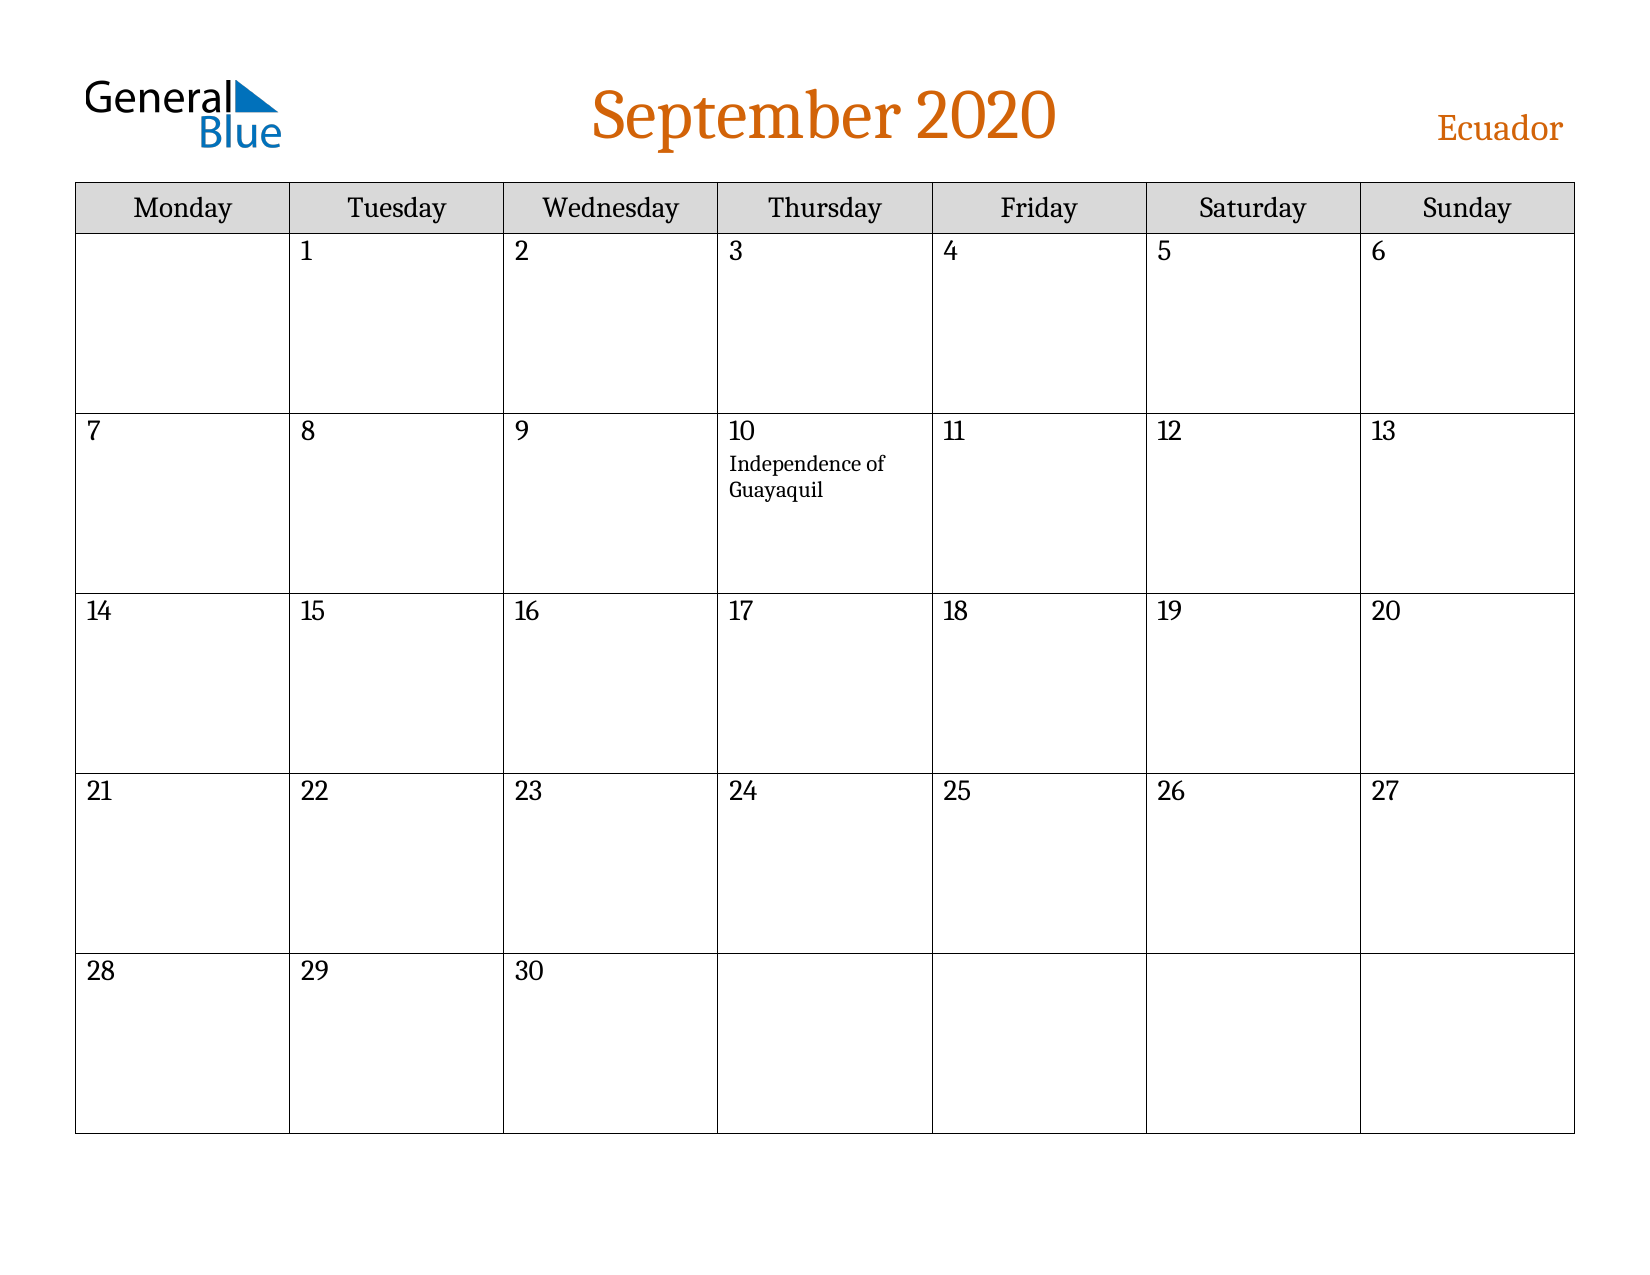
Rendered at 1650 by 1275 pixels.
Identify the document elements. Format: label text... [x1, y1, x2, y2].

table_cell 17 [718, 594, 932, 630]
table_cell 12 [1147, 414, 1360, 450]
table_cell [1361, 810, 1574, 953]
table_cell Monday [76, 183, 289, 233]
table_cell [76, 630, 289, 773]
table_cell Saturday [1147, 183, 1360, 233]
table_cell [718, 270, 932, 413]
table_cell [1361, 954, 1574, 990]
table_cell 30 [504, 954, 717, 990]
table_cell 21 [76, 774, 289, 810]
table_cell 26 [1147, 774, 1360, 810]
table_cell 28 [76, 954, 289, 990]
table_cell 20 [1361, 594, 1574, 630]
table_cell 25 [933, 774, 1146, 810]
table_cell 1 [290, 234, 503, 270]
table_cell 13 [1361, 414, 1574, 450]
table_cell [1147, 270, 1360, 413]
table_cell Sunday [1361, 183, 1574, 233]
table_cell [504, 270, 717, 413]
table_cell [1147, 810, 1360, 953]
table_header September 2020 [504, 75, 1146, 182]
table_cell 5 [1147, 234, 1360, 270]
table_cell [290, 810, 503, 953]
table_cell 9 [504, 414, 717, 450]
table_cell [504, 450, 717, 593]
table_cell 27 [1361, 774, 1574, 810]
table_cell 19 [1147, 594, 1360, 630]
table_cell 16 [504, 594, 717, 630]
table_cell Friday [933, 183, 1146, 233]
table_cell Wednesday [504, 183, 717, 233]
table_cell [1147, 954, 1360, 990]
table_cell [933, 270, 1146, 413]
table_cell 8 [290, 414, 503, 450]
table_cell 10 [718, 414, 932, 450]
table_cell 7 [76, 414, 289, 450]
picture [86, 80, 281, 148]
table_cell [718, 810, 932, 953]
table_cell [290, 450, 503, 593]
table_cell [76, 270, 289, 413]
table_cell [718, 630, 932, 773]
table_cell [290, 630, 503, 773]
table_cell 14 [76, 594, 289, 630]
table_cell [290, 990, 503, 1133]
table_cell 4 [933, 234, 1146, 270]
table_header Ecuador [1146, 75, 1574, 182]
table_cell [504, 810, 717, 953]
table_cell 24 [718, 774, 932, 810]
table_cell Independence of Guayaquil [718, 450, 932, 593]
table_cell [504, 630, 717, 773]
table_cell [933, 954, 1146, 990]
table_cell [76, 990, 289, 1133]
table_cell 18 [933, 594, 1146, 630]
table_cell Tuesday [290, 183, 503, 233]
table_cell [933, 810, 1146, 953]
table_cell 11 [933, 414, 1146, 450]
table_cell [933, 450, 1146, 593]
table_cell [290, 270, 503, 413]
table_cell 23 [504, 774, 717, 810]
table_cell [1361, 630, 1574, 773]
table_header [76, 75, 503, 182]
table_cell 29 [290, 954, 503, 990]
table_cell [933, 630, 1146, 773]
table_cell [718, 954, 932, 990]
table_cell 22 [290, 774, 503, 810]
table_cell [1147, 990, 1360, 1133]
table_cell [718, 990, 932, 1133]
table_cell Thursday [718, 183, 932, 233]
table_cell [1361, 990, 1574, 1133]
table_cell [1361, 270, 1574, 413]
table_cell [1147, 450, 1360, 593]
table_cell [76, 450, 289, 593]
table_cell 2 [504, 234, 717, 270]
table_cell [76, 810, 289, 953]
table_cell [933, 990, 1146, 1133]
table_cell [504, 990, 717, 1133]
table_cell 3 [718, 234, 932, 270]
table_cell [1147, 630, 1360, 773]
table_cell [76, 234, 289, 270]
table_cell [1361, 450, 1574, 593]
table_cell 6 [1361, 234, 1574, 270]
table_cell 15 [290, 594, 503, 630]
